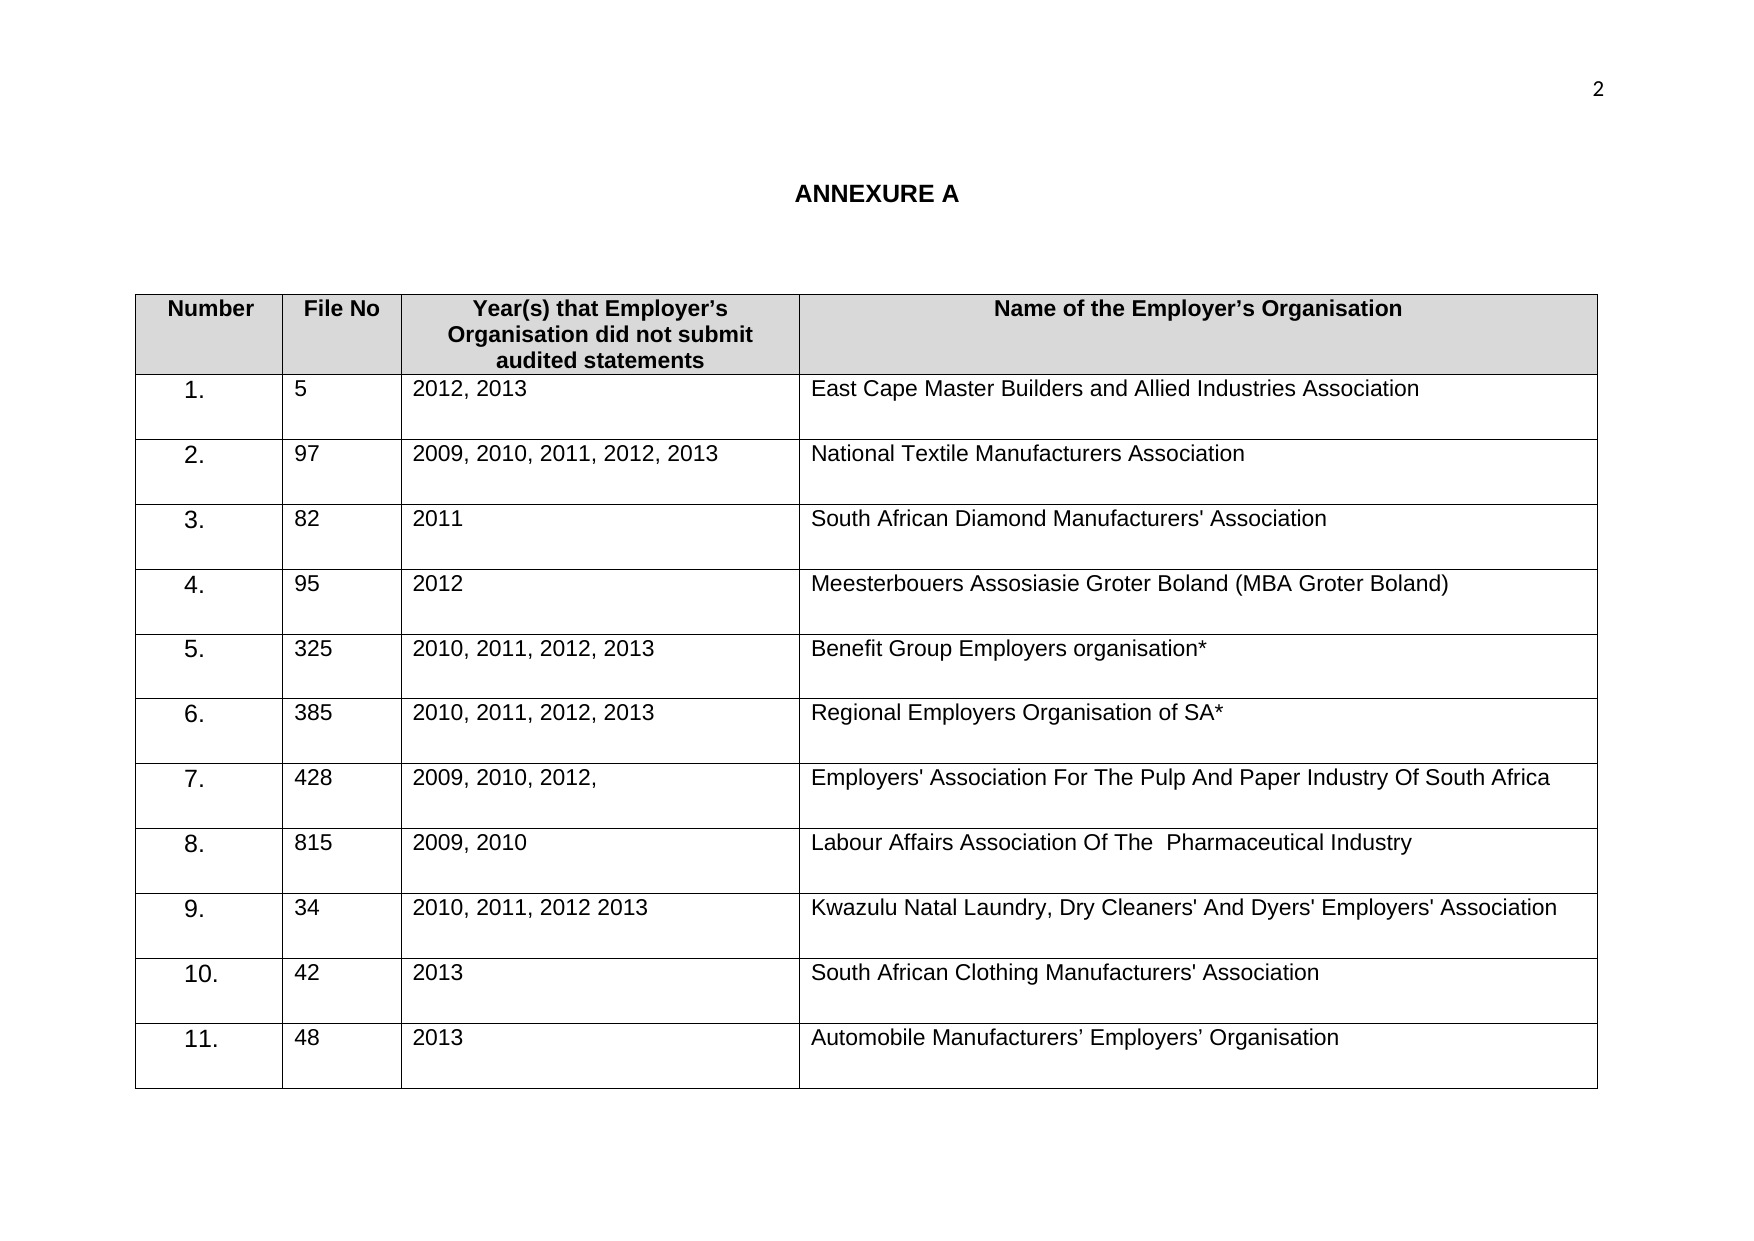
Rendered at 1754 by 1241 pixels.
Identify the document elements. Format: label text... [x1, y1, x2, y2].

table_cell 2013 [402, 959, 799, 1023]
table_cell [136, 959, 282, 1023]
table_cell 385 [283, 699, 401, 763]
table_cell National Textile Manufacturers Association [800, 440, 1597, 504]
table_cell 2009, 2010, 2012, [402, 764, 799, 828]
table_cell 2012 [402, 570, 799, 633]
table_header File No [283, 295, 401, 374]
table_cell 2010, 2011, 2012, 2013 [402, 635, 799, 698]
table_cell Labour Affairs Association Of The Pharmaceutical Industry [800, 829, 1597, 893]
table_cell 48 [283, 1024, 401, 1088]
table_cell [136, 375, 282, 439]
table_cell [136, 699, 282, 763]
table_cell [136, 570, 282, 633]
table_header Name of the Employer’s Organisation [800, 295, 1597, 374]
table_cell 42 [283, 959, 401, 1023]
table_cell 2009, 2010 [402, 829, 799, 893]
table_cell 2011 [402, 505, 799, 568]
table_cell Employers' Association For The Pulp And Paper Industry Of South Africa [800, 764, 1597, 828]
table_cell [136, 1024, 282, 1088]
table_header Year(s) that Employer’s Organisation did not submit audited statements [402, 295, 799, 374]
table_cell 428 [283, 764, 401, 828]
table_cell Automobile Manufacturers’ Employers’ Organisation [800, 1024, 1597, 1088]
table_cell [136, 440, 282, 504]
table_cell 815 [283, 829, 401, 893]
table_cell Kwazulu Natal Laundry, Dry Cleaners' And Dyers' Employers' Association [800, 894, 1597, 958]
table_cell [136, 894, 282, 958]
table_cell 5 [283, 375, 401, 439]
table_cell [136, 505, 282, 568]
table_cell East Cape Master Builders and Allied Industries Association [800, 375, 1597, 439]
table_cell 2010, 2011, 2012 2013 [402, 894, 799, 958]
table_cell 97 [283, 440, 401, 504]
table_cell South African Clothing Manufacturers' Association [800, 959, 1597, 1023]
table_cell 95 [283, 570, 401, 633]
table_cell 34 [283, 894, 401, 958]
table_cell 2012, 2013 [402, 375, 799, 439]
table_cell [136, 635, 282, 698]
table_cell Benefit Group Employers organisation* [800, 635, 1597, 698]
table_cell 2013 [402, 1024, 799, 1088]
table_cell Regional Employers Organisation of SA* [800, 699, 1597, 763]
table_header Number [136, 295, 282, 374]
table_cell 82 [283, 505, 401, 568]
table_cell Meesterbouers Assosiasie Groter Boland (MBA Groter Boland) [800, 570, 1597, 633]
table_cell 2009, 2010, 2011, 2012, 2013 [402, 440, 799, 504]
table_cell South African Diamond Manufacturers' Association [800, 505, 1597, 568]
table_cell [136, 764, 282, 828]
table_cell 325 [283, 635, 401, 698]
text ANNEXURE A [150, 179, 1604, 207]
table_cell 2010, 2011, 2012, 2013 [402, 699, 799, 763]
table_cell [136, 829, 282, 893]
